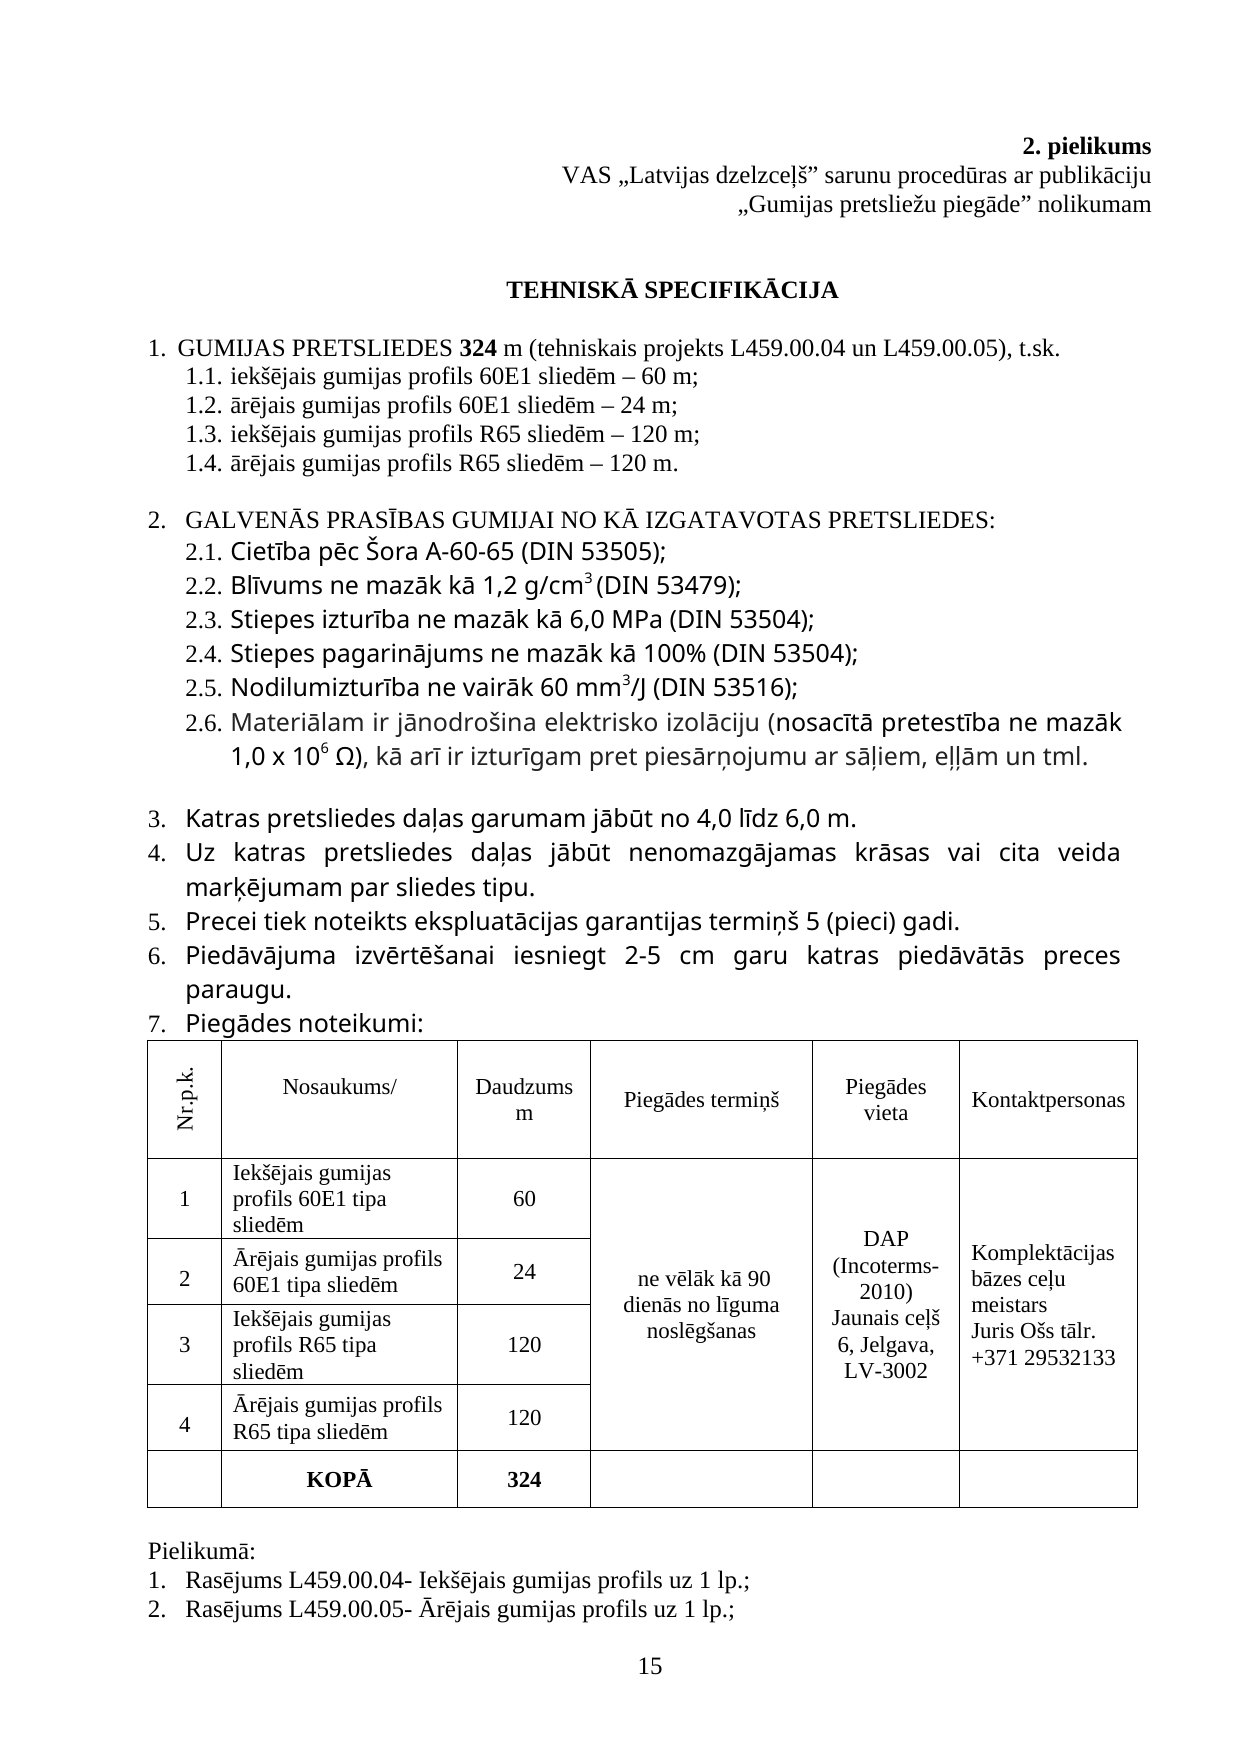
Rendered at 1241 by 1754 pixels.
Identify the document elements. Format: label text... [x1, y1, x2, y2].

subtitle 2. pielikums [148, 131, 1152, 160]
table_cell 60 [458, 1159, 590, 1238]
list Materiālam ir jānodrošina elektrisko izolāciju (nosacītā pretestība ne mazāk 1,0 x 106 Ω), kā arī ir izturīgam pret piesārņojumu ar sāļiem, eļļām un tml. [185, 704, 1122, 772]
list Piegādes noteikumi: [148, 1005, 1122, 1039]
table_cell Iekšējais gumijas profils R65 tipa sliedēm [222, 1305, 457, 1384]
table_header Nosaukums/ [222, 1041, 457, 1158]
table_cell 1 [148, 1159, 221, 1238]
table_cell Ārējais gumijas profils 60E1 tipa sliedēm [222, 1239, 457, 1304]
list GALVENĀS PRASĪBAS GUMIJAI NO KĀ IZGATAVOTAS PRETSLIEDES: [148, 505, 1122, 534]
table_cell Komplektācijas bāzes ceļu meistars Juris Ošs tālr. +371 29532133 [960, 1159, 1137, 1450]
list Nodilumizturība ne vairāk 60 mm3/J (DIN 53516); [185, 670, 1122, 704]
table_header Piegādes vieta [813, 1041, 959, 1158]
table_cell ne vēlāk kā 90 dienās no līguma noslēgšanas [591, 1159, 812, 1450]
list Rasējums L459.00.05- Ārējais gumijas profils uz 1 lp.; [148, 1594, 1122, 1623]
table_cell [591, 1451, 812, 1507]
text VAS „Latvijas dzelzceļš” sarunu procedūras ar publikāciju [148, 160, 1152, 189]
list ārējais gumijas profils R65 sliedēm – 120 m. [185, 448, 1122, 476]
list GUMIJAS PRETSLIEDES 324 m (tehniskais projekts L459.00.04 un L459.00.05), t.sk. [148, 333, 1122, 361]
table_cell DAP (Incoterms-2010) Jaunais ceļš 6, Jelgava, LV-3002 [813, 1159, 959, 1450]
list iekšējais gumijas profils 60E1 sliedēm – 60 m; [185, 361, 1122, 390]
list Cietība pēc Šora A-60-65 (DIN 53505); [185, 534, 1122, 568]
table_header Daudzums m [458, 1041, 590, 1158]
list Stiepes pagarinājums ne mazāk kā 100% (DIN 53504); [185, 636, 1122, 670]
table_cell 120 [458, 1305, 590, 1384]
table_cell 120 [458, 1385, 590, 1450]
text „Gumijas pretsliežu piegāde” nolikumam [148, 189, 1152, 218]
list Rasējums L459.00.04- Iekšējais gumijas profils uz 1 lp.; [148, 1565, 1122, 1594]
table_cell [813, 1451, 959, 1507]
text Pielikumā: [148, 1536, 1122, 1565]
table_header Kontaktpersonas [960, 1041, 1137, 1158]
list Katras pretsliedes daļas garumam jābūt no 4,0 līdz 6,0 m. [148, 801, 1122, 835]
table_cell KOPĀ [222, 1451, 457, 1507]
table_cell 3 [148, 1305, 221, 1384]
list Precei tiek noteikts ekspluatācijas garantijas termiņš 5 (pieci) gadi. [148, 903, 1122, 937]
table_cell 4 [148, 1385, 221, 1450]
list Uz katras pretsliedes daļas jābūt nenomazgājamas krāsas vai cita veida marķējumam par sliedes tipu. [148, 835, 1122, 903]
list Blīvums ne mazāk kā 1,2 g/cm3 (DIN 53479); [185, 568, 1122, 602]
table_cell 24 [458, 1239, 590, 1304]
list Piedāvājuma izvērtēšanai iesniegt 2-5 cm garu katras piedāvātās preces paraugu. [148, 937, 1122, 1005]
table_cell Iekšējais gumijas profils 60E1 tipa sliedēm [222, 1159, 457, 1238]
table_cell 324 [458, 1451, 590, 1507]
table_header Piegādes termiņš [591, 1041, 812, 1158]
table_cell Ārējais gumijas profils R65 tipa sliedēm [222, 1385, 457, 1450]
table_cell [960, 1451, 1137, 1507]
list ārējais gumijas profils 60E1 sliedēm – 24 m; [185, 390, 1122, 419]
list Stiepes izturība ne mazāk kā 6,0 MPa (DIN 53504); [185, 602, 1122, 636]
table_header Nr.p.k. [148, 1041, 221, 1158]
text TEHNISKĀ SPECIFIKĀCIJA [148, 275, 1122, 304]
list iekšējais gumijas profils R65 sliedēm – 120 m; [185, 419, 1122, 448]
table_cell 2 [148, 1239, 221, 1304]
table_cell [148, 1451, 221, 1507]
